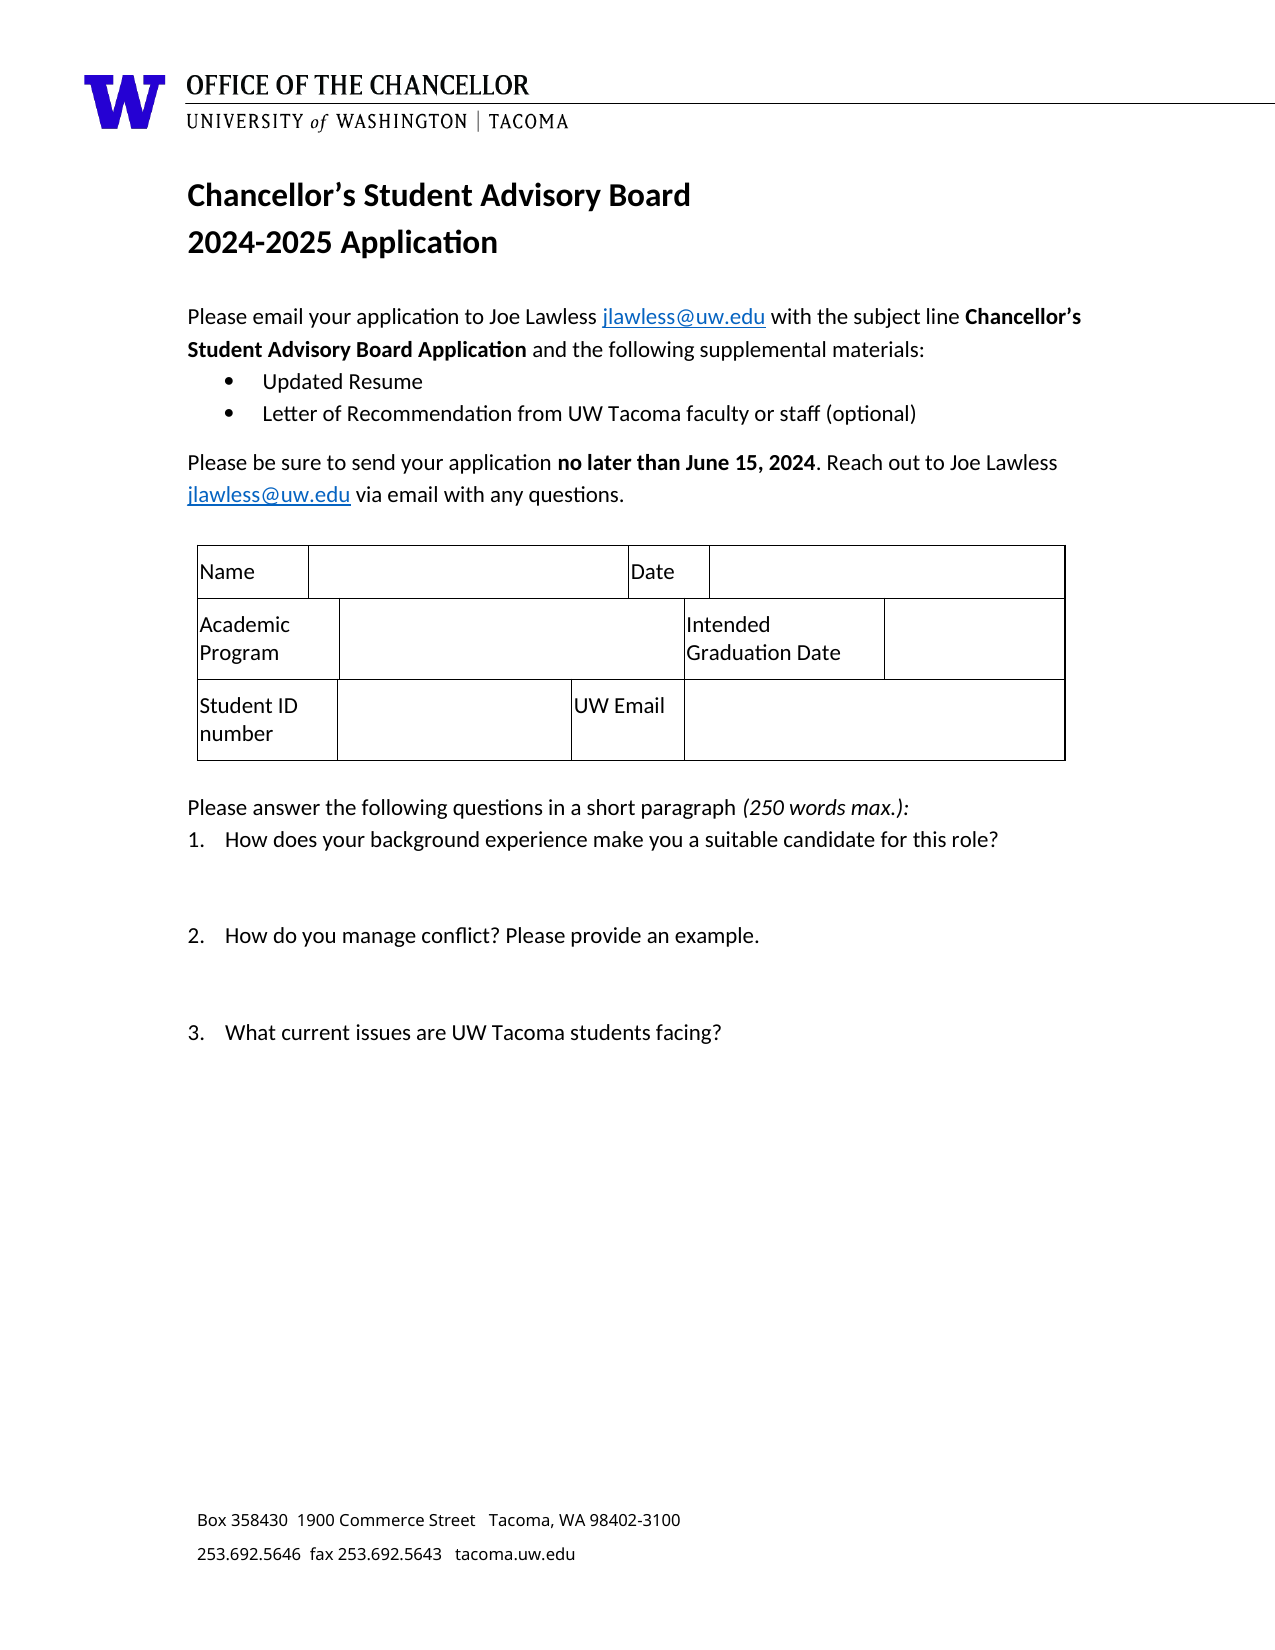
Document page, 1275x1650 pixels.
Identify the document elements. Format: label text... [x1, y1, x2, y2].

table_cell [885, 599, 1064, 678]
table_cell Intended Graduation Date [685, 599, 884, 678]
table_header Date [629, 546, 709, 597]
list What current issues are UW Tacoma students facing? [187, 1018, 1125, 1046]
text Please be sure to send your application no later than June 15, 2024. Reach out to Joe Lawless jlawless@uw.edu via email with any questions. [187, 448, 1125, 508]
table_cell UW Email [572, 680, 684, 759]
text Please email your application to Joe Lawless jlawless@uw.edu with the subject line Chancellor’s Student Advisory Board Application and the following supplemental materials: [187, 302, 1125, 363]
table_cell Student ID number [198, 680, 337, 759]
table_header Name [198, 546, 308, 597]
list How do you manage conflict? Please provide an example. [187, 922, 1125, 1014]
table_header [710, 546, 1064, 597]
list Updated Resume [225, 367, 1125, 395]
table_cell [338, 680, 571, 759]
text Chancellor’s Student Advisory Board [187, 174, 1125, 215]
list Letter of Recommendation from UW Tacoma faculty or staff (optional) [225, 399, 1125, 427]
list How does your background experience make you a suitable candidate for this role? [187, 825, 1125, 917]
table_cell [340, 599, 684, 678]
table_cell [685, 680, 1064, 759]
table_cell Academic Program [198, 599, 339, 678]
picture [84, 75, 1275, 133]
text 2024-2025 Application [187, 221, 1125, 261]
text Please answer the following questions in a short paragraph (250 words max.): [187, 793, 1125, 821]
table_header [309, 546, 628, 597]
